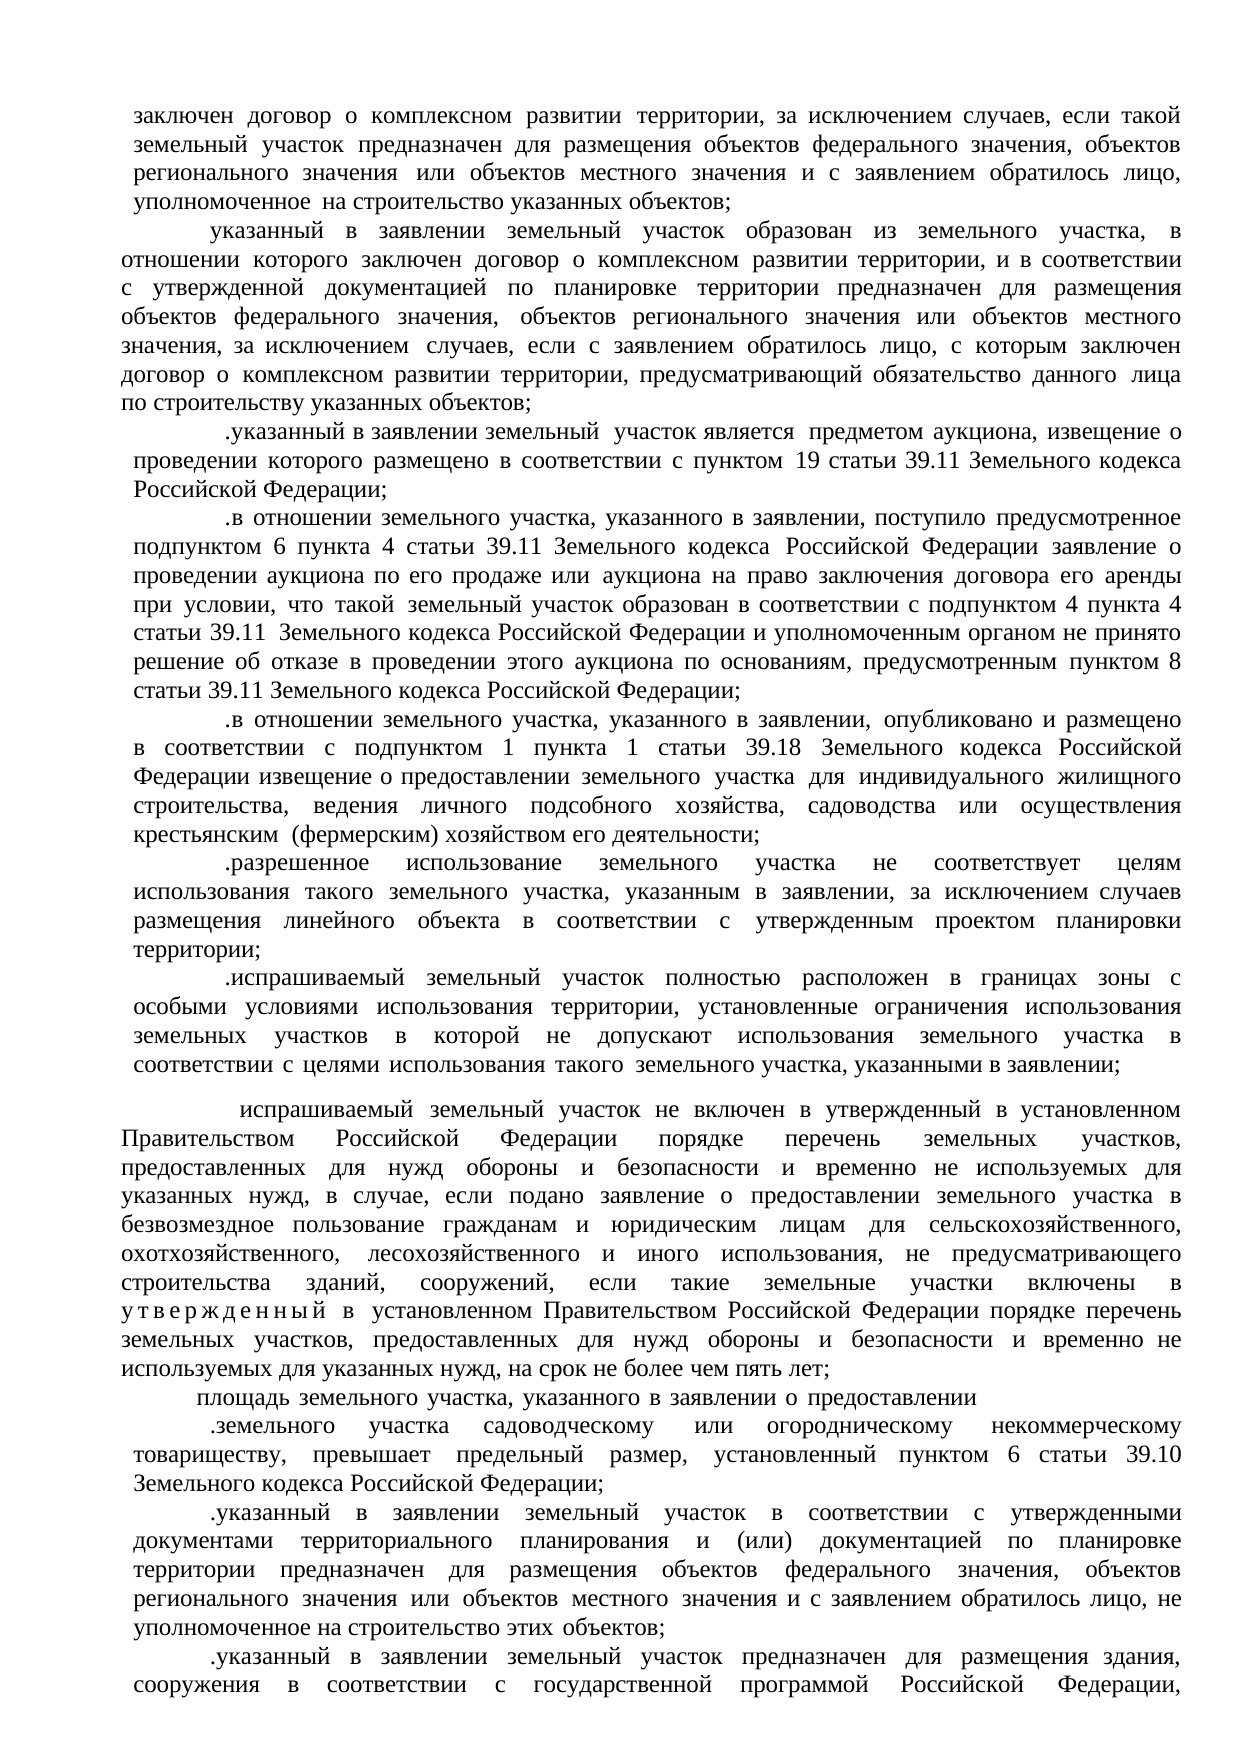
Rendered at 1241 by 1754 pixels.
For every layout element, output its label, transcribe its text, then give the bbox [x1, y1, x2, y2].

list .указанный в заявлении земельный участок в соответствии с утвержденными документами территориального планирования и (или) документацией по планировке территории предназначен для размещения объектов федерального значения, объектов регионального значения или объектов местного значения и с заявлением обратилось лицо, не уполномоченное на строительство этих объектов; [133, 1497, 1182, 1641]
list .испрашиваемый земельный участок полностью расположен в границах зоны с особыми условиями использования территории, установленные ограничения использования земельных участков в которой не допускают использования земельного участка в соответствии с целями использования такого земельного участка, указанными в заявлении; [133, 962, 1182, 1077]
list .в отношении земельного участка, указанного в заявлении, опубликовано и размещено в соответствии с подпунктом 1 пункта 1 статьи 39.18 Земельного кодекса Российской Федерации извещение о предоставлении земельного участка для индивидуального жилищного строительства, ведения личного подсобного хозяйства, садоводства или осуществления крестьянским (фермерским) хозяйством его деятельности; [133, 704, 1182, 847]
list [133, 1641, 1181, 1698]
list .указанный в заявлении земельный участок является предметом аукциона, извещение о проведении которого размещено в соответствии с пунктом 19 статьи 39.11 Земельного кодекса Российской Федерации; [133, 416, 1182, 502]
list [133, 100, 1181, 215]
text площадь земельного участка, указанного в заявлении о предоставлении [133, 1382, 1181, 1410]
text испрашиваемый земельный участок не включен в утвержденный в установленном Правительством Российской Федерации порядке перечень земельных участков, предоставленных для нужд обороны и безопасности и временно не используемых для указанных нужд, в случае, если подано заявление о предоставлении земельного участка в безвозмездное пользование гражданам и юридическим лицам для сельскохозяйственного, охотхозяйственного, лесохозяйственного и иного использования, не предусматривающего строительства зданий, сооружений, если такие земельные участки включены в утвержденный в установленном Правительством Российской Федерации порядке перечень земельных участков, предоставленных для нужд обороны и безопасности и временно не используемых для указанных нужд, на срок не более чем пять лет; [121, 1094, 1182, 1382]
text указанный в заявлении земельный участок образован из земельного участка, в отношении которого заключен договор о комплексном развитии территории, и в соответствии с утвержденной документацией по планировке территории предназначен для размещения объектов федерального значения, объектов регионального значения или объектов местного значения, за исключением случаев, если с заявлением обратилось лицо, с которым заключен договор о комплексном развитии территории, предусматривающий обязательство данного лица по строительству указанных объектов; [121, 215, 1182, 416]
list .разрешенное использование земельного участка не соответствует целям использования такого земельного участка, указанным в заявлении, за исключением случаев размещения линейного объекта в соответствии с утвержденным проектом планировки территории; [133, 847, 1181, 962]
list .земельного участка садоводческому или огородническому некоммерческому товариществу, превышает предельный размер, установленный пунктом 6 статьи 39.10 Земельного кодекса Российской Федерации; [133, 1410, 1182, 1497]
list .в отношении земельного участка, указанного в заявлении, поступило предусмотренное подпунктом 6 пункта 4 статьи 39.11 Земельного кодекса Российской Федерации заявление о проведении аукциона по его продаже или аукциона на право заключения договора его аренды при условии, что такой земельный участок образован в соответствии с подпунктом 4 пункта 4 статьи 39.11 Земельного кодекса Российской Федерации и уполномоченным органом не принято решение об отказе в проведении этого аукциона по основаниям, предусмотренным пунктом 8 статьи 39.11 Земельного кодекса Российской Федерации; [133, 502, 1182, 704]
